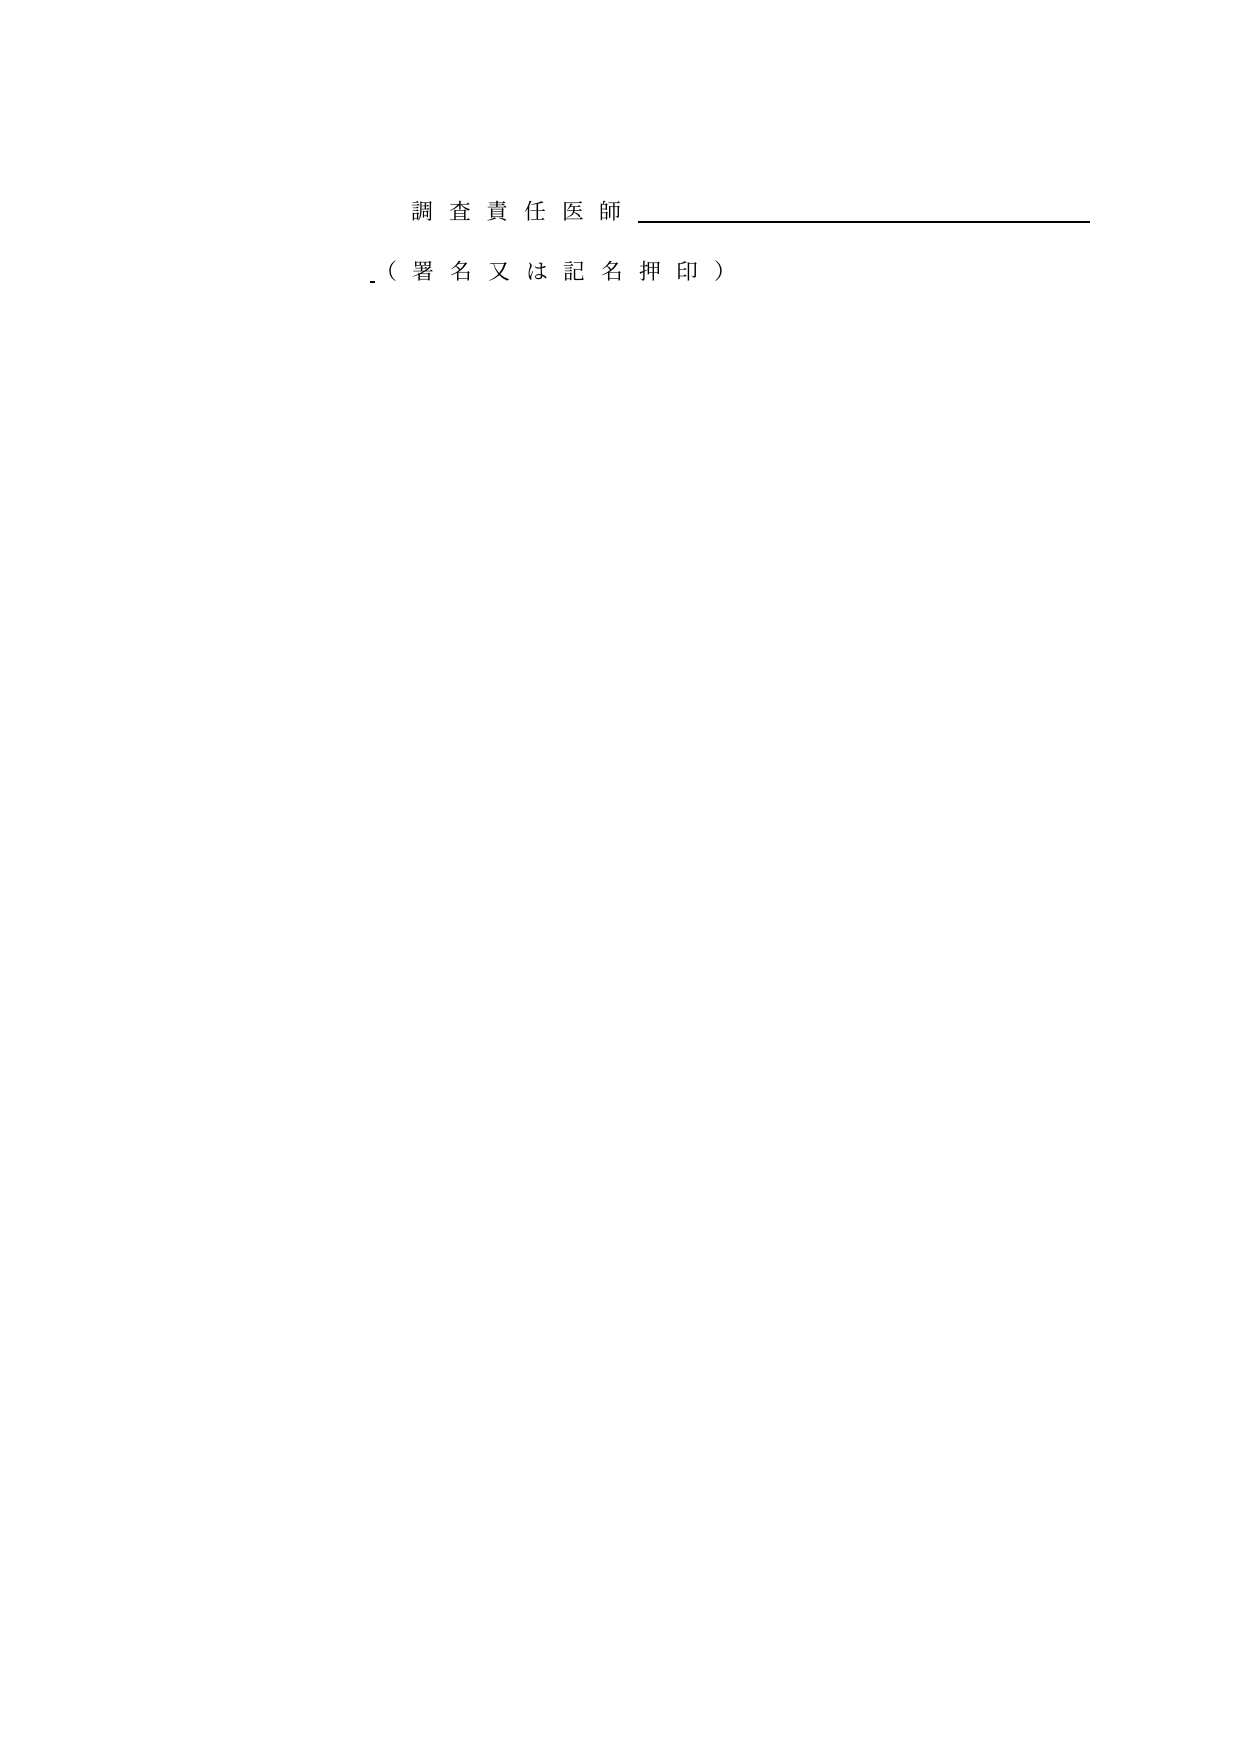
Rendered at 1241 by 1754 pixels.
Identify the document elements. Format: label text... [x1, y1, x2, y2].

text 調査責任医師 （署名又は記名押印） [370, 179, 1091, 301]
